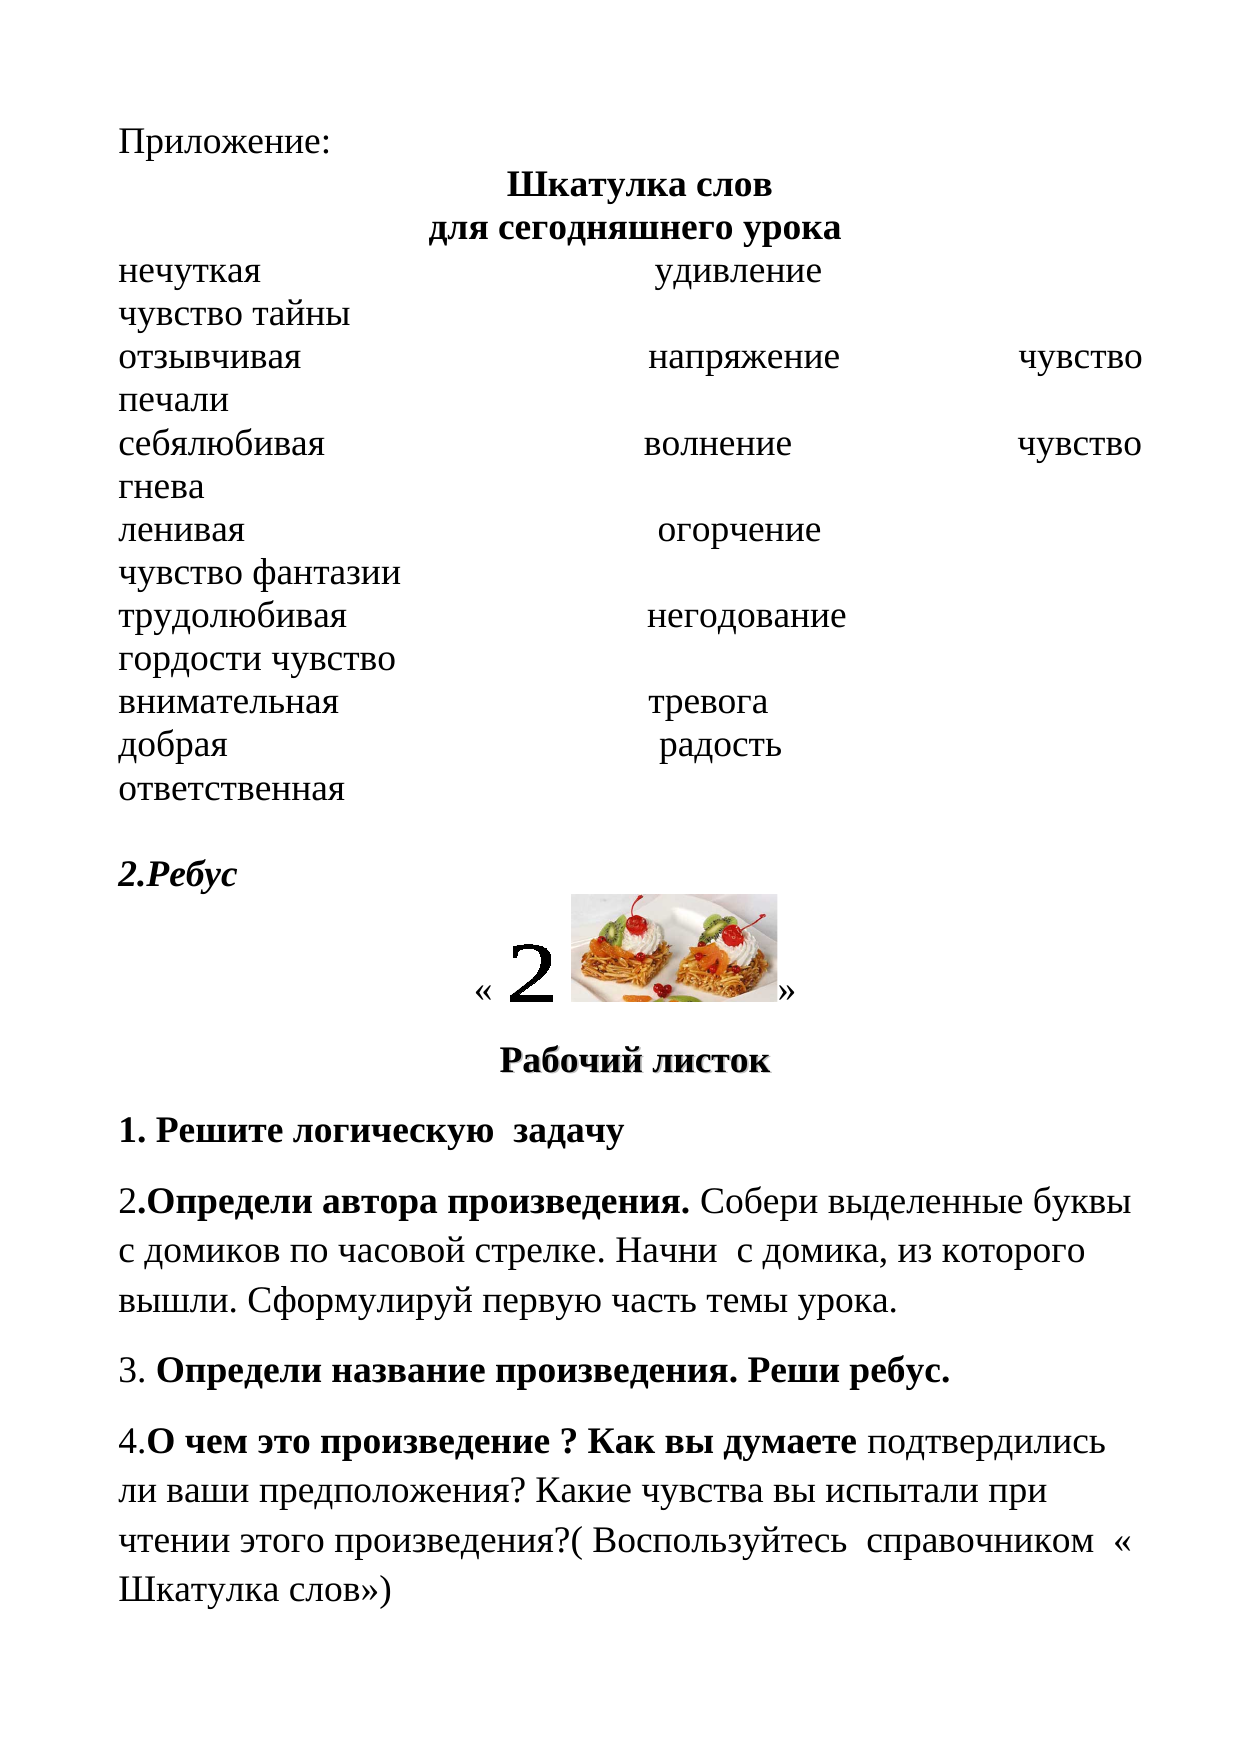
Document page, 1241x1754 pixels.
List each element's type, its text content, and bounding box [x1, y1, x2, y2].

text внимательная тревога [118, 679, 1152, 722]
text себялюбивая волнение чувство гнева [118, 420, 1152, 506]
text для сегодняшнего урока [118, 204, 1152, 247]
text 1. Решите логическую задачу [118, 1108, 1152, 1151]
text нечуткая удивление чувство тайны [118, 247, 1152, 334]
text 3. Определи название произведения. Реши ребус. [118, 1348, 1152, 1391]
text трудолюбивая негодование гордости чувство [118, 592, 1152, 679]
text 2.Определи автора произведения. Собери выделенные буквы с домиков по часовой стрелке. Начни с домика, из которого вышли. Сформулируй первую часть темы урока. [118, 1178, 1152, 1320]
text отзывчивая напряжение чувство печали [118, 334, 1152, 420]
text «» [118, 894, 1152, 1010]
text добрая радость [118, 722, 1152, 765]
text 4.О чем это произведение ? Как вы думаете подтвердились ли ваши предположения? Какие чувства вы испытали при чтении этого произведения?( Воспользуйтесь справочником « Шкатулка слов») [118, 1418, 1152, 1610]
text ответственная [118, 765, 1152, 808]
text ленивая огорчение чувство фантазии [118, 506, 1152, 592]
picture [571, 894, 778, 1002]
text Рабочий листок [118, 1037, 1152, 1080]
text Приложение: [118, 118, 1152, 161]
text 2.Ребус [59, 851, 1152, 894]
text Шкатулка слов [118, 161, 1152, 204]
